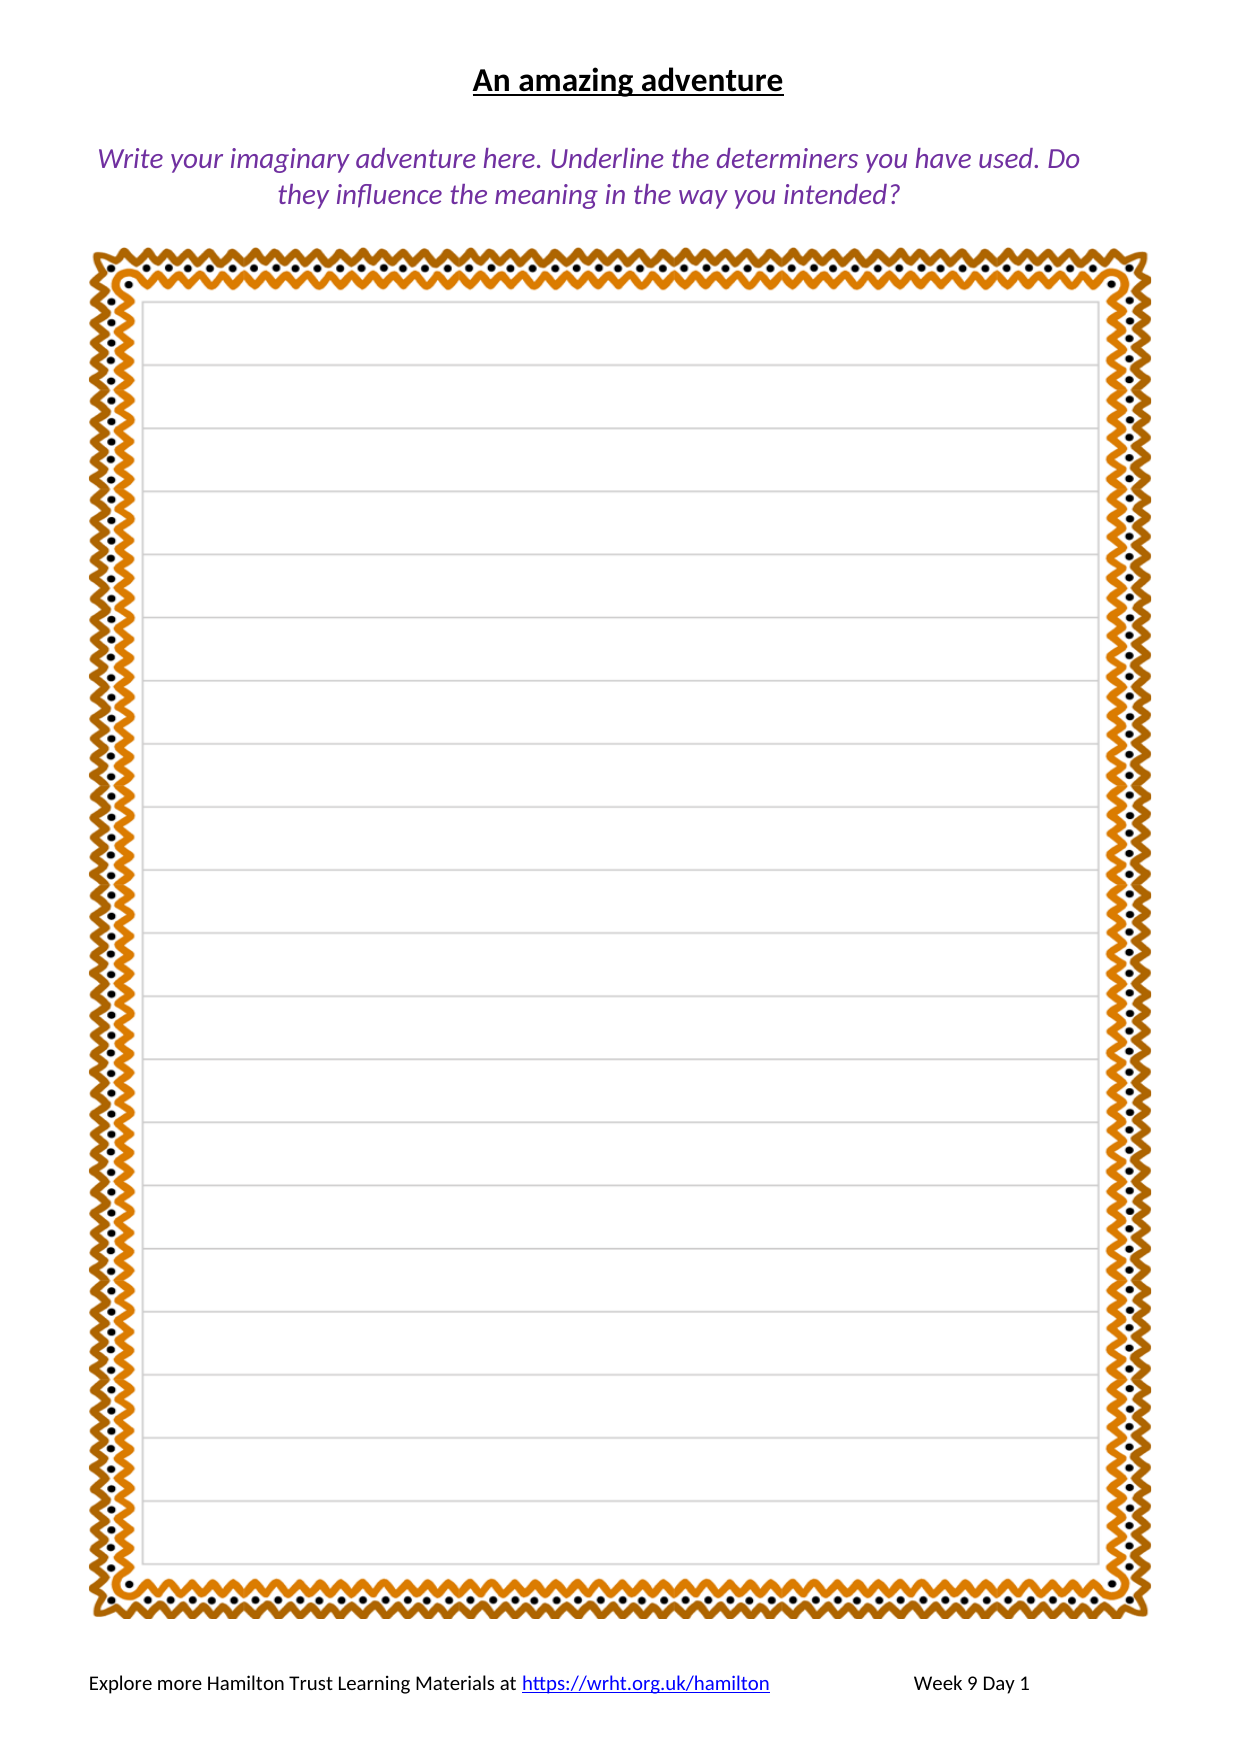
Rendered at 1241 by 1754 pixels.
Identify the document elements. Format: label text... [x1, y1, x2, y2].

text An amazing adventure [89, 59, 1092, 100]
text Write your imaginary adventure here. Underline the determiners you have used. Do they influence the meaning in the way you intended? [89, 141, 1092, 212]
picture [88, 247, 1152, 1619]
